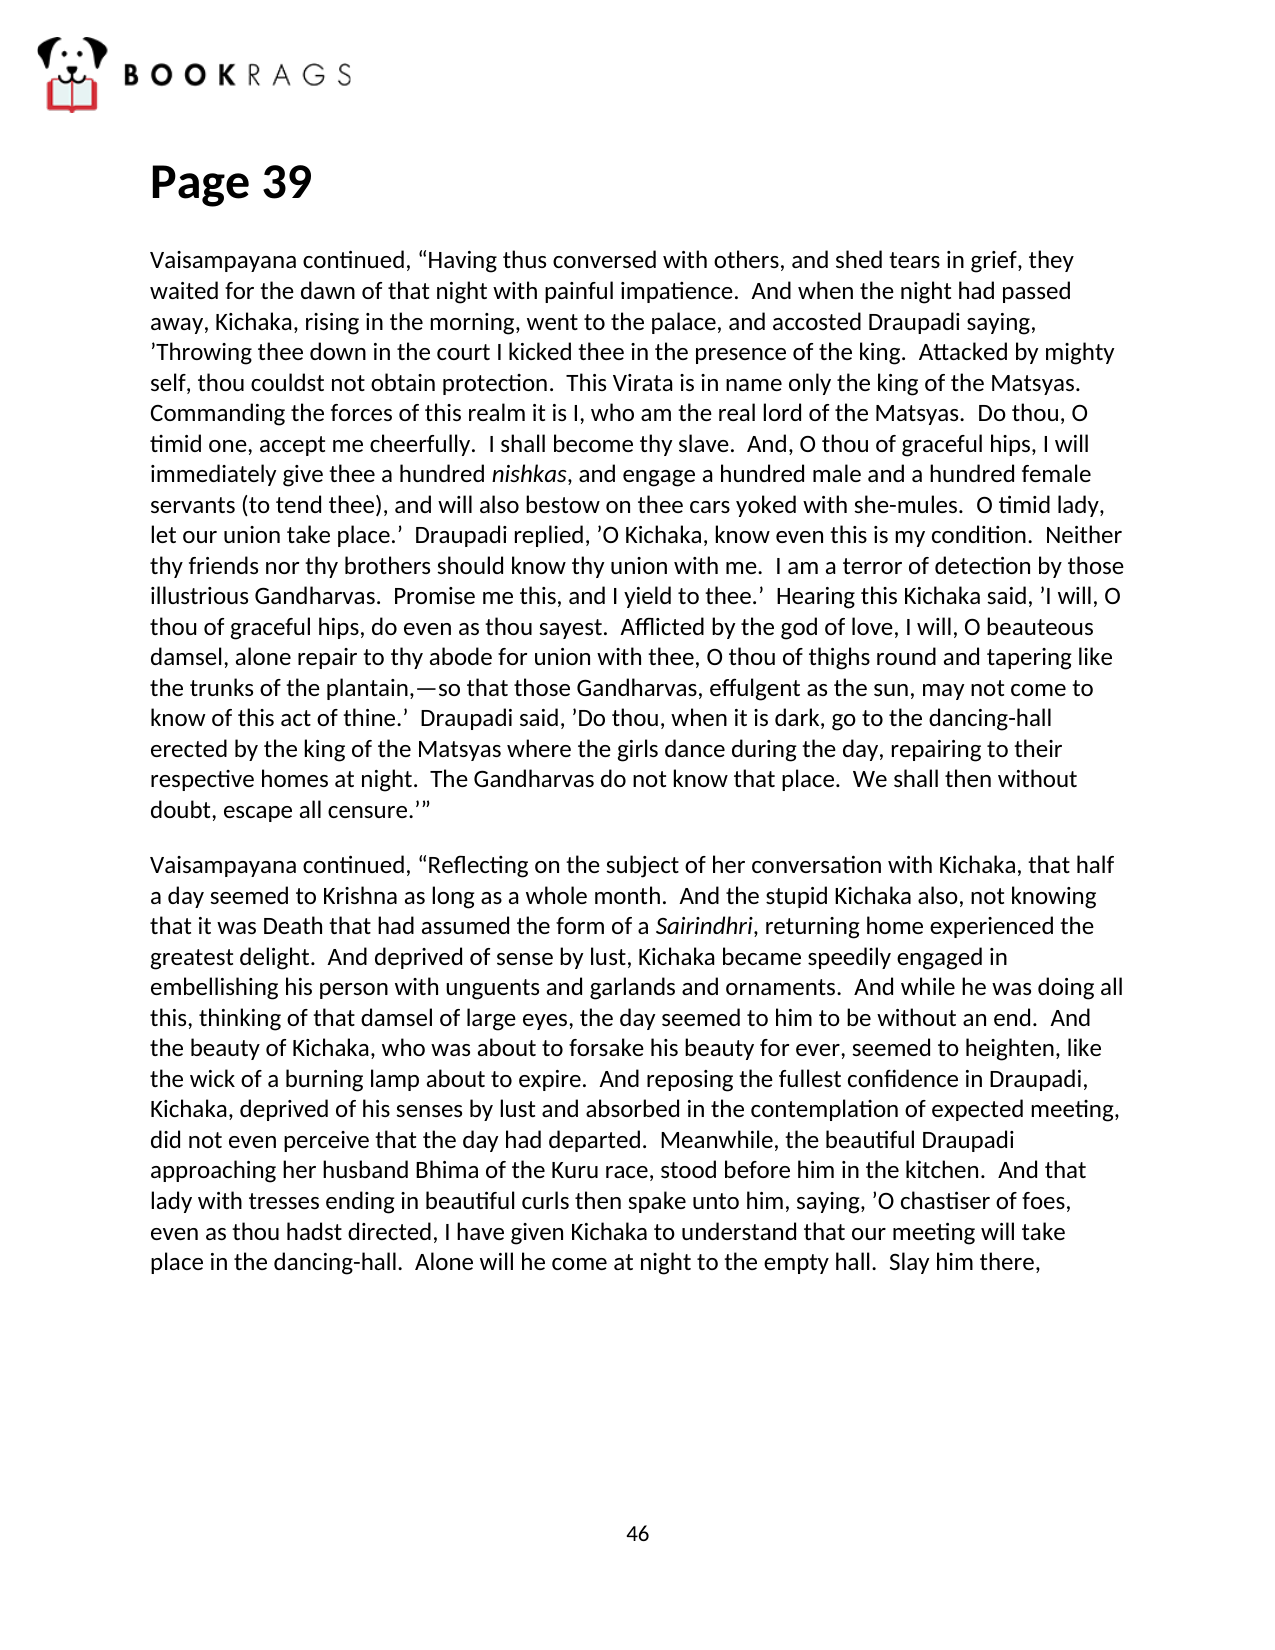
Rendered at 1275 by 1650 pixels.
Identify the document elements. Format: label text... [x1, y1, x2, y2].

picture [37, 37, 351, 113]
text Vaisampayana continued, “Reflecting on the subject of her conversation with Kichaka, that half a day seemed to Krishna as long as a whole month. And the stupid Kichaka also, not knowing that it was Death that had assumed the form of a Sairindhri, returning home experienced the greatest delight. And deprived of sense by lust, Kichaka became speedily engaged in embellishing his person with unguents and garlands and ornaments. And while he was doing all this, thinking of that damsel of large eyes, the day seemed to him to be without an end. And the beauty of Kichaka, who was about to forsake his beauty for ever, seemed to heighten, like the wick of a burning lamp about to expire. And reposing the fullest confidence in Draupadi, Kichaka, deprived of his senses by lust and absorbed in the contemplation of expected meeting, did not even perceive that the day had departed. Meanwhile, the beautiful Draupadi approaching her husband Bhima of the Kuru race, stood before him in the kitchen. And that lady with tresses ending in beautiful curls then spake unto him, saying, ’O chastiser of foes, even as thou hadst directed, I have given Kichaka to understand that our meeting will take place in the dancing-hall. Alone will he come at night to the empty hall. Slay him there, [150, 849, 1125, 1277]
text Vaisampayana continued, “Having thus conversed with others, and shed tears in grief, they waited for the dawn of that night with painful impatience. And when the night had passed away, Kichaka, rising in the morning, went to the palace, and accosted Draupadi saying, ’Throwing thee down in the court I kicked thee in the presence of the king. Attacked by mighty self, thou couldst not obtain protection. This Virata is in name only the king of the Matsyas. Commanding the forces of this realm it is I, who am the real lord of the Matsyas. Do thou, O timid one, accept me cheerfully. I shall become thy slave. And, O thou of graceful hips, I will immediately give thee a hundred nishkas, and engage a hundred male and a hundred female servants (to tend thee), and will also bestow on thee cars yoked with she-mules. O timid lady, let our union take place.’ Draupadi replied, ’O Kichaka, know even this is my condition. Neither thy friends nor thy brothers should know thy union with me. I am a terror of detection by those illustrious Gandharvas. Promise me this, and I yield to thee.’ Hearing this Kichaka said, ’I will, O thou of graceful hips, do even as thou sayest. Afflicted by the god of love, I will, O beauteous damsel, alone repair to thy abode for union with thee, O thou of thighs round and tapering like the trunks of the plantain,—­so that those Gandharvas, effulgent as the sun, may not come to know of this act of thine.’ Draupadi said, ’Do thou, when it is dark, go to the dancing-hall erected by the king of the Matsyas where the girls dance during the day, repairing to their respective homes at night. The Gandharvas do not know that place. We shall then without doubt, escape all censure.’” [150, 244, 1125, 824]
text Page 39 [150, 150, 1125, 211]
